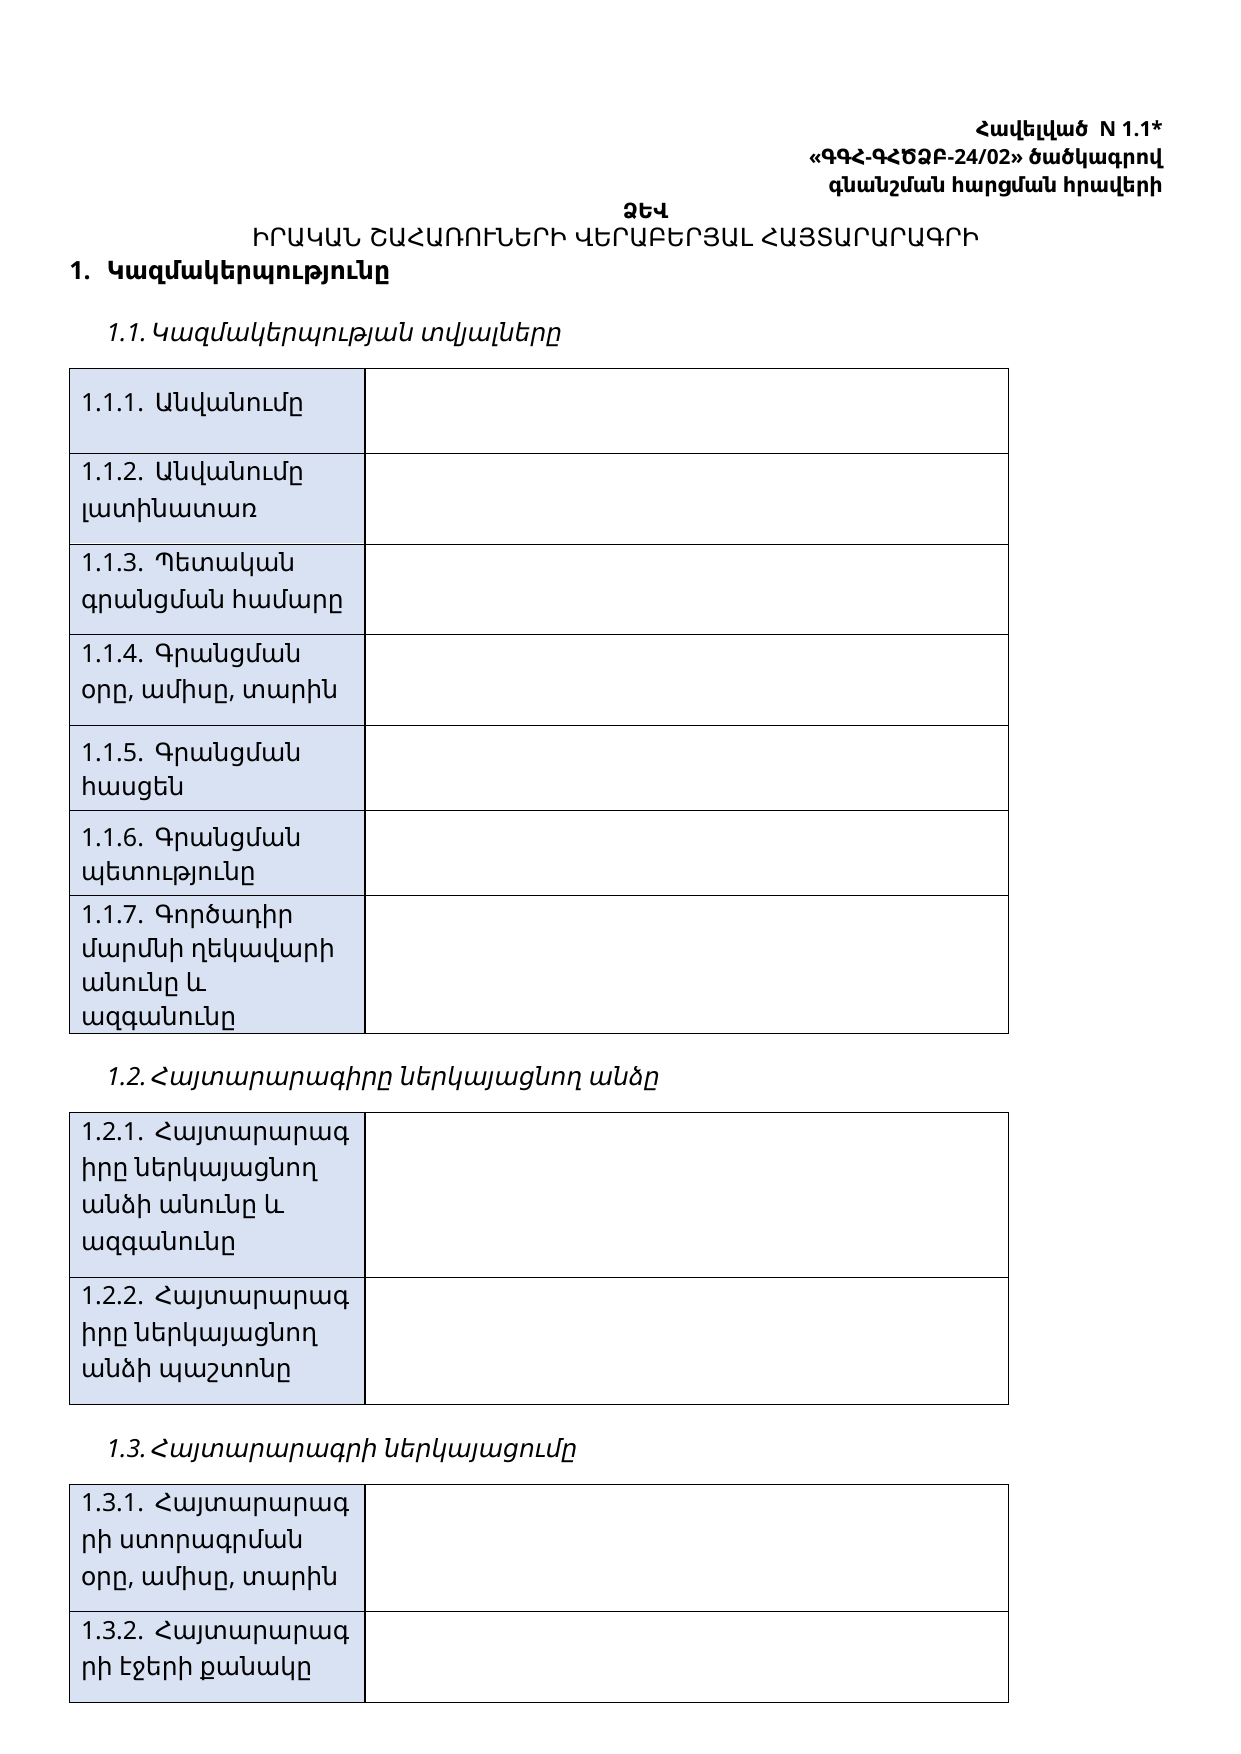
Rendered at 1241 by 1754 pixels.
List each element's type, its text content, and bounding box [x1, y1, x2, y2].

table_cell Հայտարարագիրը ներկայացնող անձի պաշտոնը [70, 1278, 364, 1404]
table_cell Հայտարարագրի էջերի քանակը [70, 1612, 364, 1702]
table_cell [366, 1278, 1008, 1404]
table_cell Գրանցման օրը, ամիսը, տարին [70, 635, 364, 725]
table_cell Գրանցման պետությունը [70, 811, 364, 895]
table_header Հայտարարագիրը ներկայացնող անձի անունը և ազգանունը [70, 1113, 364, 1277]
table_cell [366, 896, 1008, 1033]
table_cell [366, 545, 1008, 634]
table_cell [366, 635, 1008, 725]
text ԻՐԱԿԱՆ ՇԱՀԱՌՈՒՆԵՐԻ ՎԵՐԱԲԵՐՅԱԼ ՀԱՅՏԱՐԱՐԱԳՐԻ [69, 223, 1162, 252]
list Հայտարարագիրը ներկայացնող անձը [106, 1059, 1162, 1093]
text գնանշման հարցման հրավերի [69, 171, 1162, 199]
list Կազմակերպության տվյալները [106, 314, 1162, 348]
table_cell Գրանցման հասցեն [70, 726, 364, 810]
list Կազմակերպությունը [69, 252, 1162, 286]
table_header [366, 1485, 1008, 1611]
table_cell Պետական գրանցման համարը [70, 545, 364, 634]
table_header Անվանումը [70, 369, 364, 453]
table_header [366, 1113, 1008, 1277]
text ՁԵՎ [69, 199, 1162, 223]
table_header Հայտարարագրի ստորագրման օրը, ամիսը, տարին [70, 1485, 364, 1611]
table_cell [366, 1612, 1008, 1702]
table_cell Անվանումը լատինատառ [70, 454, 364, 543]
table_cell Գործադիր մարմնի ղեկավարի անունը և ազգանունը [70, 896, 364, 1033]
table_cell [366, 454, 1008, 543]
text «ԳԳՀ-ԳՀԾՁԲ-24/02» ծածկագրով [69, 142, 1162, 171]
table_cell [366, 811, 1008, 895]
list Հայտարարագրի ներկայացումը [106, 1430, 1162, 1464]
table_cell [366, 726, 1008, 810]
text Հավելված N 1.1* [69, 114, 1162, 142]
table_header [366, 369, 1008, 453]
